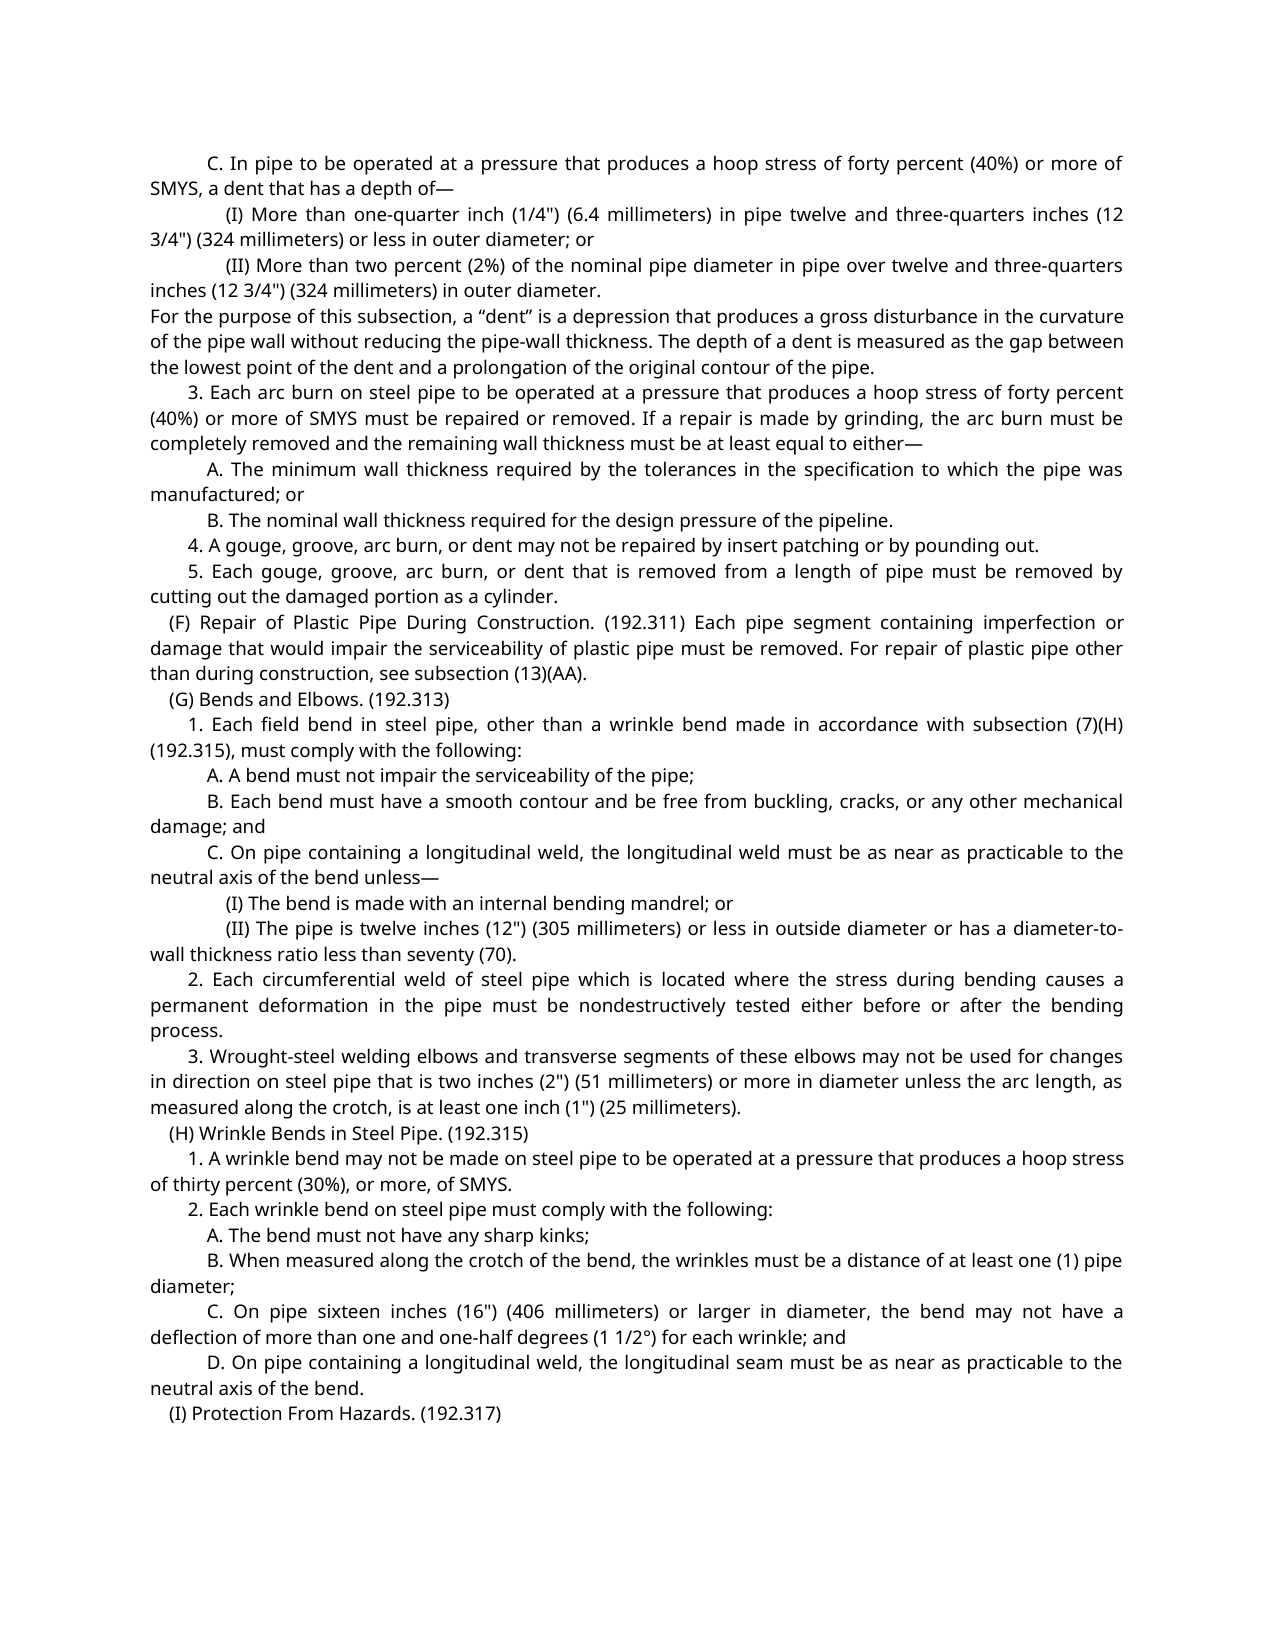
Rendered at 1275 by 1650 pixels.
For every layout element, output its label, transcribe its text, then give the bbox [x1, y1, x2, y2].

text (G) Bends and Elbows. (192.313) [150, 686, 1125, 711]
text C. On pipe sixteen inches (16") (406 millimeters) or larger in diameter, the bend may not have a deflection of more than one and one-half degrees (1 1/2°) for each wrinkle; and [150, 1298, 1125, 1349]
text 3. Each arc burn on steel pipe to be operated at a pressure that produces a hoop stress of forty percent (40%) or more of SMYS must be repaired or removed. If a repair is made by grinding, the arc burn must be completely removed and the remaining wall thickness must be at least equal to either— [150, 380, 1125, 456]
text (H) Wrinkle Bends in Steel Pipe. (192.315) [150, 1120, 1125, 1145]
text B. Each bend must have a smooth contour and be free from buckling, cracks, or any other mechanical damage; and [150, 788, 1125, 839]
text (I) More than one-quarter inch (1/4") (6.4 millimeters) in pipe twelve and three-quarters inches (12 3/4") (324 millimeters) or less in outer diameter; or [150, 201, 1125, 252]
text 1. Each field bend in steel pipe, other than a wrinkle bend made in accordance with subsection (7)(H) (192.315), must comply with the following: [150, 711, 1125, 762]
text 3. Wrought-steel welding elbows and transverse segments of these elbows may not be used for changes in direction on steel pipe that is two inches (2") (51 millimeters) or more in diameter unless the arc length, as measured along the crotch, is at least one inch (1") (25 millimeters). [150, 1043, 1125, 1120]
text 2. Each circumferential weld of steel pipe which is located where the stress during bending causes a permanent deformation in the pipe must be nondestructively tested either before or after the bending process. [150, 967, 1125, 1043]
text 1. A wrinkle bend may not be made on steel pipe to be operated at a pressure that produces a hoop stress of thirty percent (30%), or more, of SMYS. [150, 1145, 1125, 1196]
text (II) The pipe is twelve inches (12") (305 millimeters) or less in outside diameter or has a diameter-to-wall thickness ratio less than seventy (70). [150, 916, 1125, 967]
text A. The bend must not have any sharp kinks; [150, 1222, 1125, 1247]
text (I) The bend is made with an internal bending mandrel; or [150, 890, 1125, 916]
text C. In pipe to be operated at a pressure that produces a hoop stress of forty percent (40%) or more of SMYS, a dent that has a depth of— [150, 150, 1125, 201]
text For the purpose of this subsection, a “dent” is a depression that produces a gross disturbance in the curvature of the pipe wall without reducing the pipe-wall thickness. The depth of a dent is measured as the gap between the lowest point of the dent and a prolongation of the original contour of the pipe. [150, 303, 1125, 380]
text (II) More than two percent (2%) of the nominal pipe diameter in pipe over twelve and three-quarters inches (12 3/4") (324 millimeters) in outer diameter. [150, 252, 1125, 303]
text B. When measured along the crotch of the bend, the wrinkles must be a distance of at least one (1) pipe diameter; [150, 1247, 1125, 1298]
text 5. Each gouge, groove, arc burn, or dent that is removed from a length of pipe must be removed by cutting out the damaged portion as a cylinder. [150, 558, 1125, 609]
text 4. A gouge, groove, arc burn, or dent may not be repaired by insert patching or by pounding out. [150, 533, 1125, 558]
text 2. Each wrinkle bend on steel pipe must comply with the following: [150, 1196, 1125, 1222]
text B. The nominal wall thickness required for the design pressure of the pipeline. [150, 507, 1125, 533]
text A. The minimum wall thickness required by the tolerances in the specification to which the pipe was manufactured; or [150, 456, 1125, 507]
text (F) Repair of Plastic Pipe During Construction. (192.311) Each pipe segment containing imperfection or damage that would impair the serviceability of plastic pipe must be removed. For repair of plastic pipe other than during construction, see subsection (13)(AA). [150, 609, 1125, 686]
text C. On pipe containing a longitudinal weld, the longitudinal weld must be as near as practicable to the neutral axis of the bend unless— [150, 839, 1125, 890]
text (I) Protection From Hazards. (192.317) [150, 1401, 1125, 1426]
text A. A bend must not impair the serviceability of the pipe; [150, 762, 1125, 788]
text D. On pipe containing a longitudinal weld, the longitudinal seam must be as near as practicable to the neutral axis of the bend. [150, 1349, 1125, 1401]
